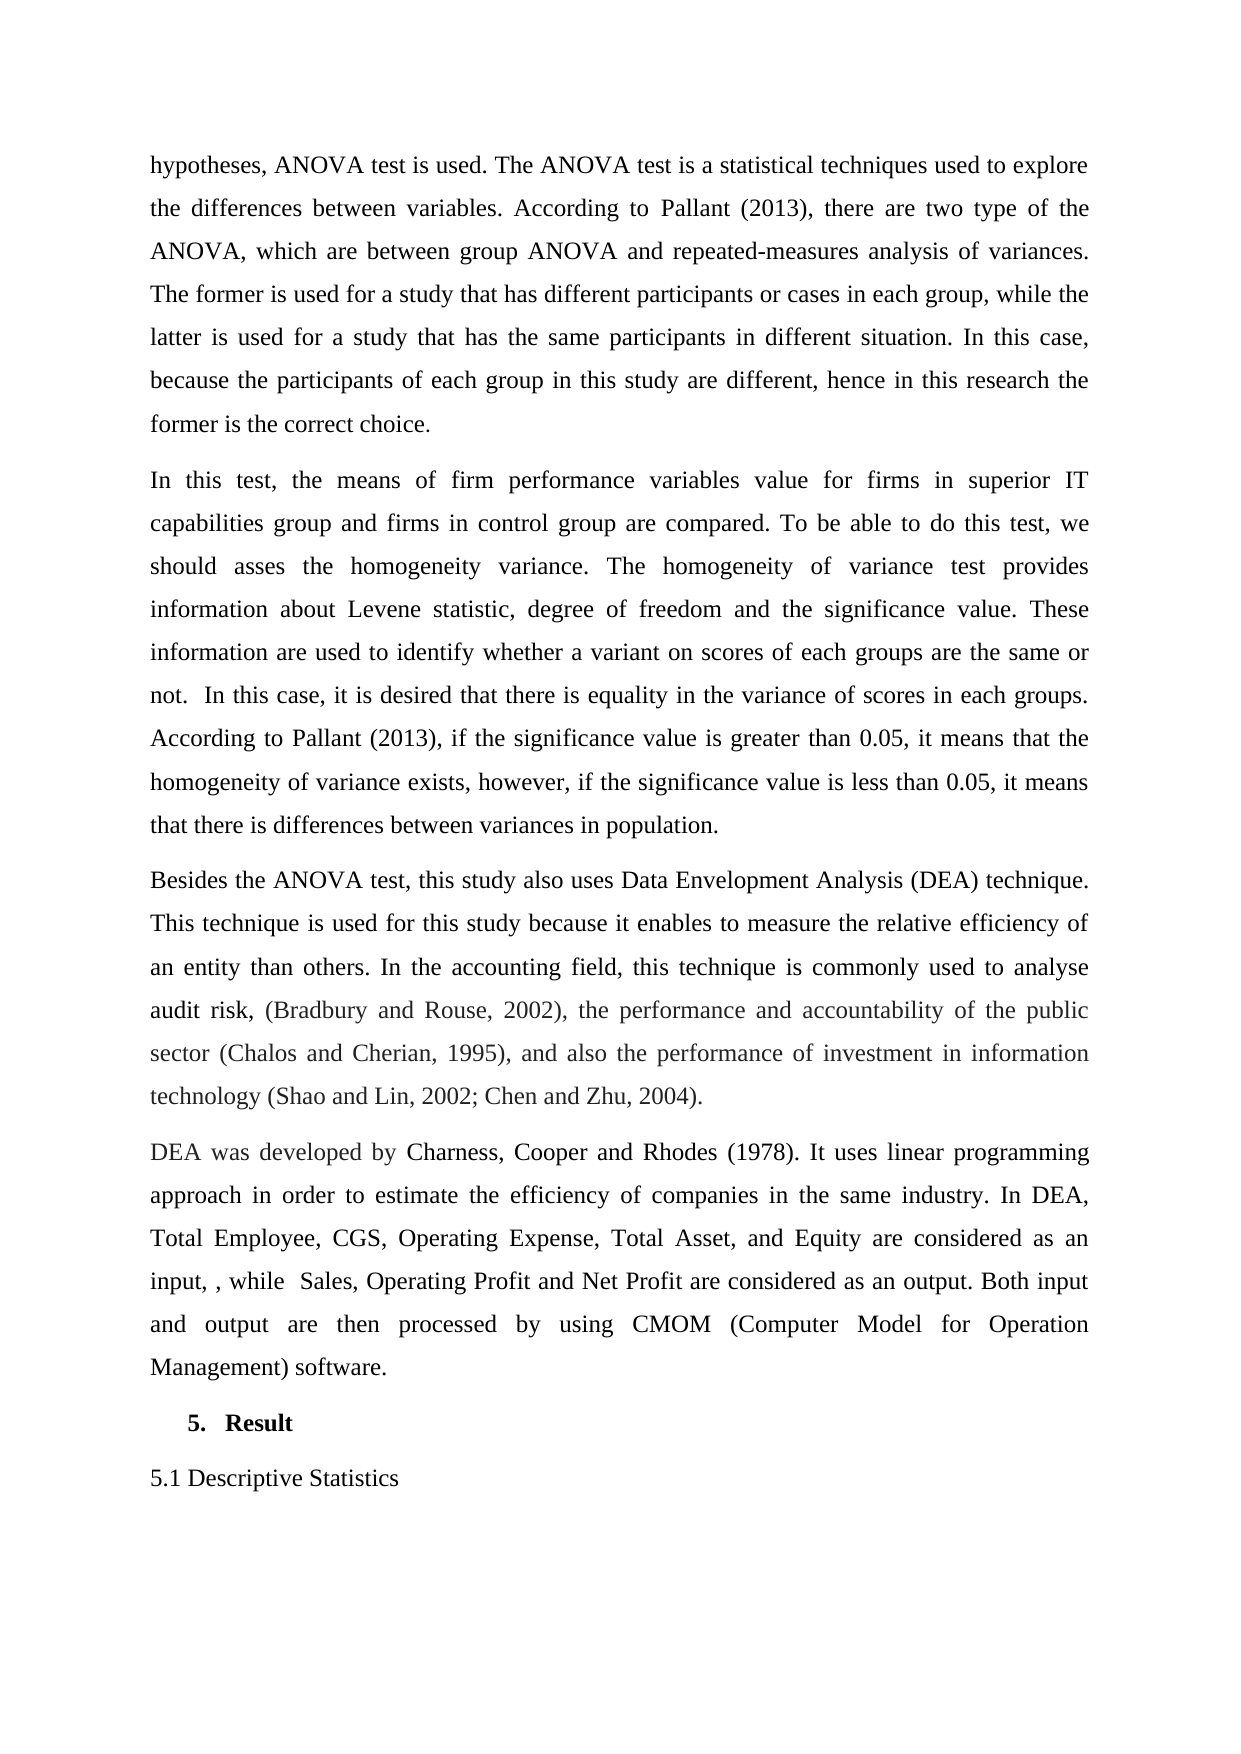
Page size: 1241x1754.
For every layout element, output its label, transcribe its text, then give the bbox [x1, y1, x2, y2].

text In this test, the means of firm performance variables value for firms in superior IT capabilities group and firms in control group are compared. To be able to do this test, we should asses the homogeneity variance. The homogeneity of variance test provides information about Levene statistic, degree of freedom and the significance value. These information are used to identify whether a variant on scores of each groups are the same or not. In this case, it is desired that there is equality in the variance of scores in each groups. According to Pallant (2013), if the significance value is greater than 0.05, it means that the homogeneity of variance exists, however, if the significance value is less than 0.05, it means that there is differences between variances in population. [150, 465, 1090, 838]
list Result [187, 1408, 1090, 1437]
text 5.1 Descriptive Statistics [150, 1463, 1090, 1492]
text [150, 150, 1090, 438]
text Besides the ANOVA test, this study also uses Data Envelopment Analysis (DEA) technique. This technique is used for this study because it enables to measure the relative efficiency of an entity than others. In the accounting field, this technique is commonly used to analyse audit risk, (Bradbury and Rouse, 2002), the performance and accountability of the public sector (Chalos and Cherian, 1995), and also the performance of investment in information technology (Shao and Lin, 2002; Chen and Zhu, 2004). [150, 865, 1090, 1110]
text DEA was developed by Charness, Cooper and Rhodes (1978). It uses linear programming approach in order to estimate the efficiency of companies in the same industry. In DEA, Total Employee, CGS, Operating Expense, Total Asset, and Equity are considered as an input, , while Sales, Operating Profit and Net Profit are considered as an output. Both input and output are then processed by using CMOM (Computer Model for Operation Management) software. [150, 1137, 1090, 1381]
